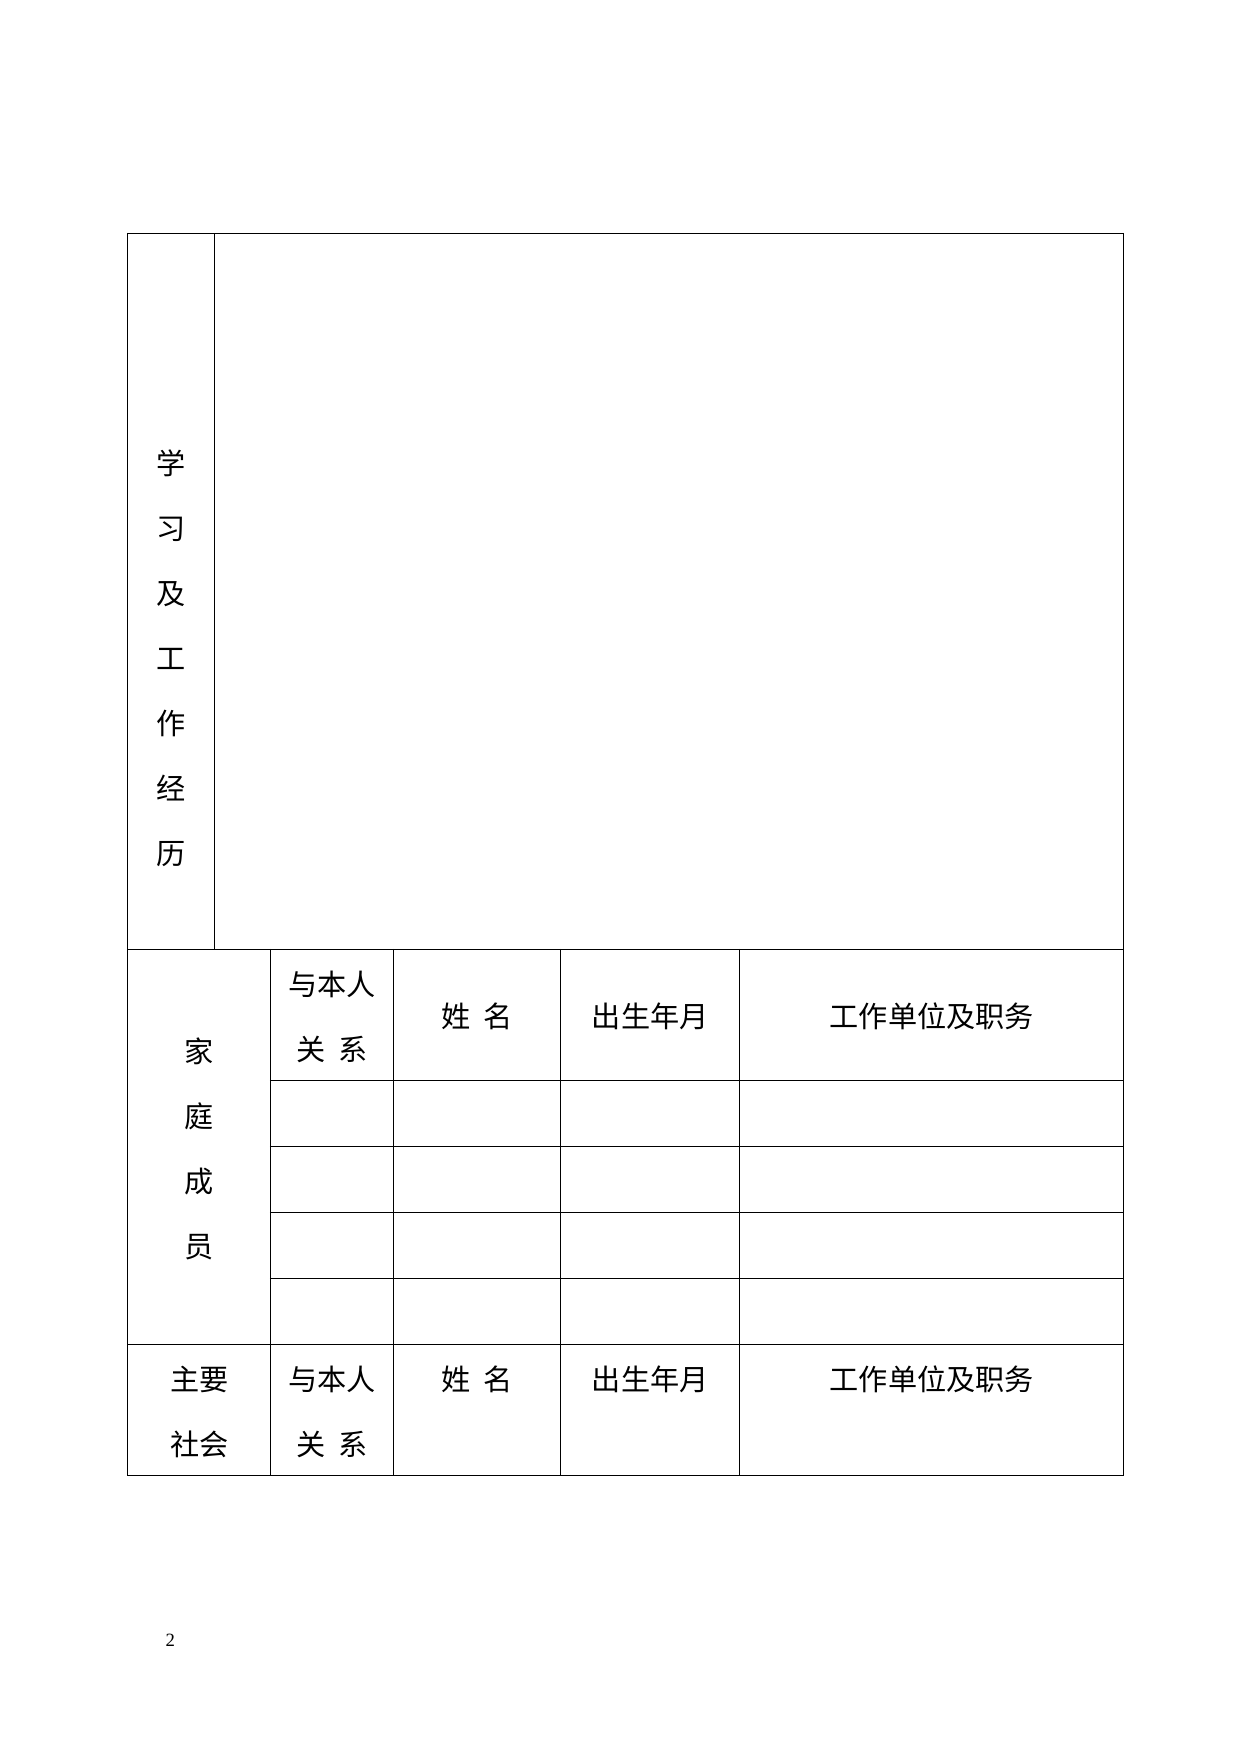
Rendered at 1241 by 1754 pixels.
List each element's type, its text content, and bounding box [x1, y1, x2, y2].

table_cell 家 庭 成 员 [128, 950, 270, 1344]
table_cell 与本人 关 系 [271, 1345, 393, 1475]
table_cell [215, 234, 1123, 949]
table_cell [394, 1279, 560, 1344]
table_cell [740, 1213, 1123, 1278]
table_cell [740, 1147, 1123, 1212]
table_cell 出生年月 [561, 1345, 739, 1475]
table_cell [271, 1147, 393, 1212]
table_cell 工作单位及职务 [740, 950, 1123, 1080]
table_cell [394, 1213, 560, 1278]
table_cell [561, 1081, 739, 1146]
table_cell [740, 1081, 1123, 1146]
table_cell [394, 1147, 560, 1212]
table_cell [394, 1081, 560, 1146]
table_cell 工作单位及职务 [740, 1345, 1123, 1475]
table_cell [561, 1279, 739, 1344]
table_cell [271, 1213, 393, 1278]
table_cell [561, 1213, 739, 1278]
table_cell 姓 名 [394, 950, 560, 1080]
table_cell 学 习 及 工 作 经 历 [128, 234, 214, 949]
table_cell 与本人 关 系 [271, 950, 393, 1080]
table_cell [561, 1147, 739, 1212]
table_cell 主要 社会 关系 [128, 1345, 270, 1475]
table_cell 出生年月 [561, 950, 739, 1080]
table_cell [271, 1081, 393, 1146]
table_cell [740, 1279, 1123, 1344]
table_cell 姓 名 [394, 1345, 560, 1475]
table_cell [271, 1279, 393, 1344]
